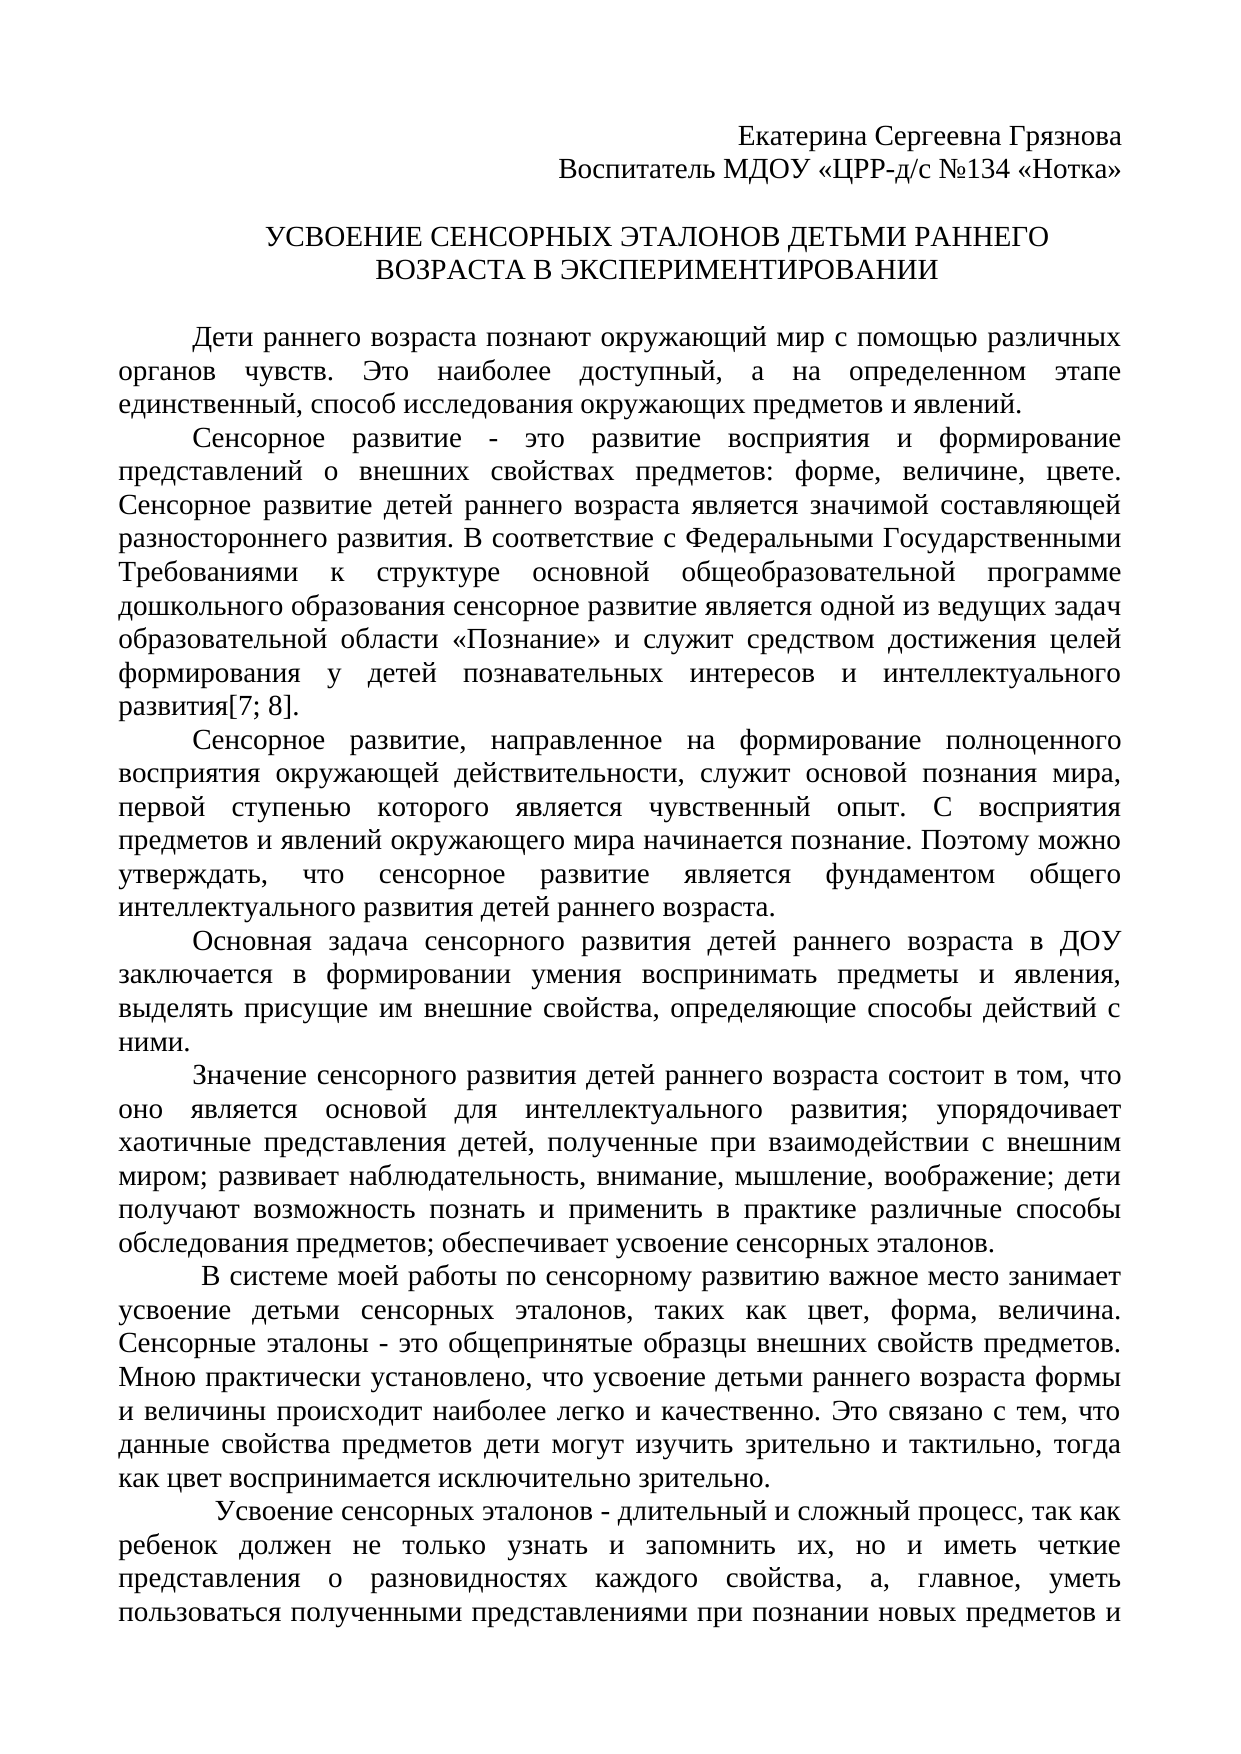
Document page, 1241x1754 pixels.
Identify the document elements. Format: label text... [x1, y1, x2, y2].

text Воспитатель МДОУ «ЦРР-д/с №134 «Нотка» [192, 152, 1122, 185]
text Значение сенсорного развития детей раннего возраста состоит в том, что оно является основой для интеллектуального развития; упорядочивает хаотичные представления детей, полученные при взаимодействии с внешним миром; развивает наблюдательность, внимание, мышление, воображение; дети получают возможность познать и применить в практике различные способы обследования предметов; обеспечивает усвоение сенсорных эталонов. [118, 1057, 1122, 1258]
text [118, 1493, 1122, 1627]
text УСВОЕНИЕ СЕНСОРНЫХ ЭТАЛОНОВ ДЕТЬМИ РАННЕГО ВОЗРАСТА В ЭКСПЕРИМЕНТИРОВАНИИ [192, 219, 1122, 286]
text В системе моей работы по сенсорному развитию важное место занимает усвоение детьми сенсорных эталонов, таких как цвет, форма, величина. Сенсорные эталоны - это общепринятые образцы внешних свойств предметов. Мною практически установлено, что усвоение детьми раннего возраста формы и величины происходит наиболее легко и качественно. Это связано с тем, что данные свойства предметов дети могут изучить зрительно и тактильно, тогда как цвет воспринимается исключительно зрительно. [118, 1258, 1122, 1493]
text Основная задача сенсорного развития детей раннего возраста в ДОУ заключается в формировании умения воспринимать предметы и явления, выделять присущие им внешние свойства, определяющие способы действий с ними. [118, 923, 1122, 1057]
text Дети раннего возраста познают окружающий мир с помощью различных органов чувств. Это наиболее доступный, а на определенном этапе единственный, способ исследования окружающих предметов и явлений. [118, 319, 1122, 420]
text Екатерина Сергеевна Грязнова [192, 118, 1122, 152]
text Сенсорное развитие, направленное на формирование полноценного восприятия окружающей действительности, служит основой познания мира, первой ступенью которого является чувственный опыт. С восприятия предметов и явлений окружающего мира начинается познание. Поэтому можно утверждать, что сенсорное развитие является фундаментом общего интеллектуального развития детей раннего возраста. [118, 722, 1122, 923]
text Сенсорное развитие - это развитие восприятия и формирование представлений о внешних свойствах предметов: форме, величине, цвете. Сенсорное развитие детей раннего возраста является значимой составляющей разностороннего развития. В соответствие с Федеральными Государственными Требованиями к структуре основной общеобразовательной программе дошкольного образования сенсорное развитие является одной из ведущих задач образовательной области «Познание» и служит средством достижения целей формирования у детей познавательных интересов и интеллектуального развития[7; 8]. [118, 420, 1122, 722]
